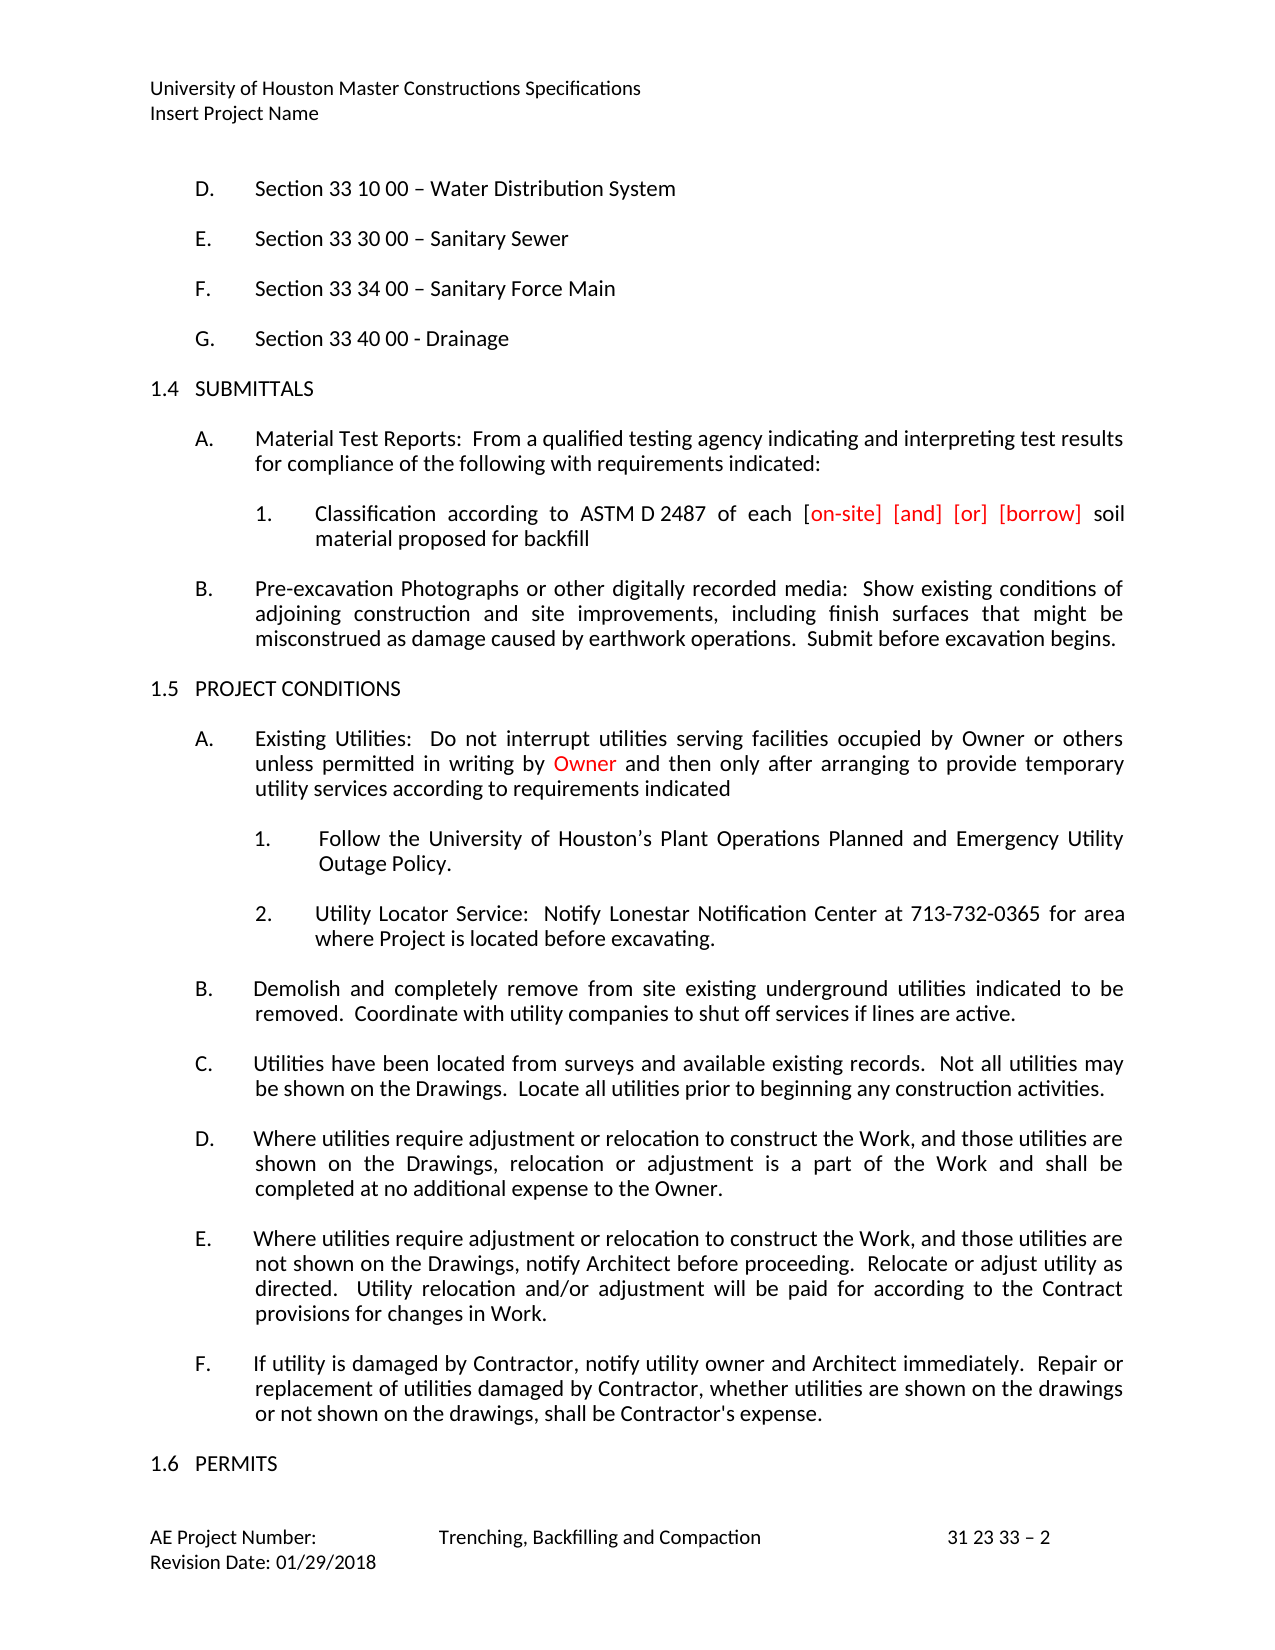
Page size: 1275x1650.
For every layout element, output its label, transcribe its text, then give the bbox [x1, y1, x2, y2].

list D. Section 33 10 00 – Water Distribution System [150, 176, 1125, 201]
list D. Where utilities require adjustment or relocation to construct the Work, and those utilities are shown on the Drawings, relocation or adjustment is a part of the Work and shall be completed at no additional expense to the Owner. [150, 1126, 1125, 1201]
list 1. Classification according to ASTM D 2487 of each [on-site] [and] [or] [borrow] soil material proposed for backfill [150, 501, 1125, 551]
list G. Section 33 40 00 - Drainage [150, 326, 1125, 351]
list 1.5 PROJECT CONDITIONS [150, 676, 1125, 701]
list 1.4 SUBMITTALS [150, 376, 1125, 401]
list 2. Utility Locator Service: Notify Lonestar Notification Center at 713-732-0365 for area where Project is located before excavating. [150, 901, 1125, 951]
list F. Section 33 34 00 – Sanitary Force Main [150, 276, 1125, 301]
list B. Pre-excavation Photographs or other digitally recorded media: Show existing conditions of adjoining construction and site improvements, including finish surfaces that might be misconstrued as damage caused by earthwork operations. Submit before excavation begins. [150, 576, 1125, 651]
list Follow the University of Houston’s Plant Operations Planned and Emergency Utility Outage Policy. [253, 826, 1125, 876]
list E. Where utilities require adjustment or relocation to construct the Work, and those utilities are not shown on the Drawings, notify Architect before proceeding. Relocate or adjust utility as directed. Utility relocation and/or adjustment will be paid for according to the Contract provisions for changes in Work. [150, 1226, 1125, 1326]
list F. If utility is damaged by Contractor, notify utility owner and Architect immediately. Repair or replacement of utilities damaged by Contractor, whether utilities are shown on the drawings or not shown on the drawings, shall be Contractor's expense. [150, 1351, 1125, 1426]
list B. Demolish and completely remove from site existing underground utilities indicated to be removed. Coordinate with utility companies to shut off services if lines are active. [150, 976, 1125, 1026]
list 1.6 PERMITS [150, 1451, 1125, 1476]
list A. Material Test Reports: From a qualified testing agency indicating and interpreting test results for compliance of the following with requirements indicated: [150, 426, 1125, 476]
list A. Existing Utilities: Do not interrupt utilities serving facilities occupied by Owner or others unless permitted in writing by Owner and then only after arranging to provide temporary utility services according to requirements indicated [150, 726, 1125, 801]
list C. Utilities have been located from surveys and available existing records. Not all utilities may be shown on the Drawings. Locate all utilities prior to beginning any construction activities. [150, 1051, 1125, 1101]
list E. Section 33 30 00 – Sanitary Sewer [150, 226, 1125, 251]
